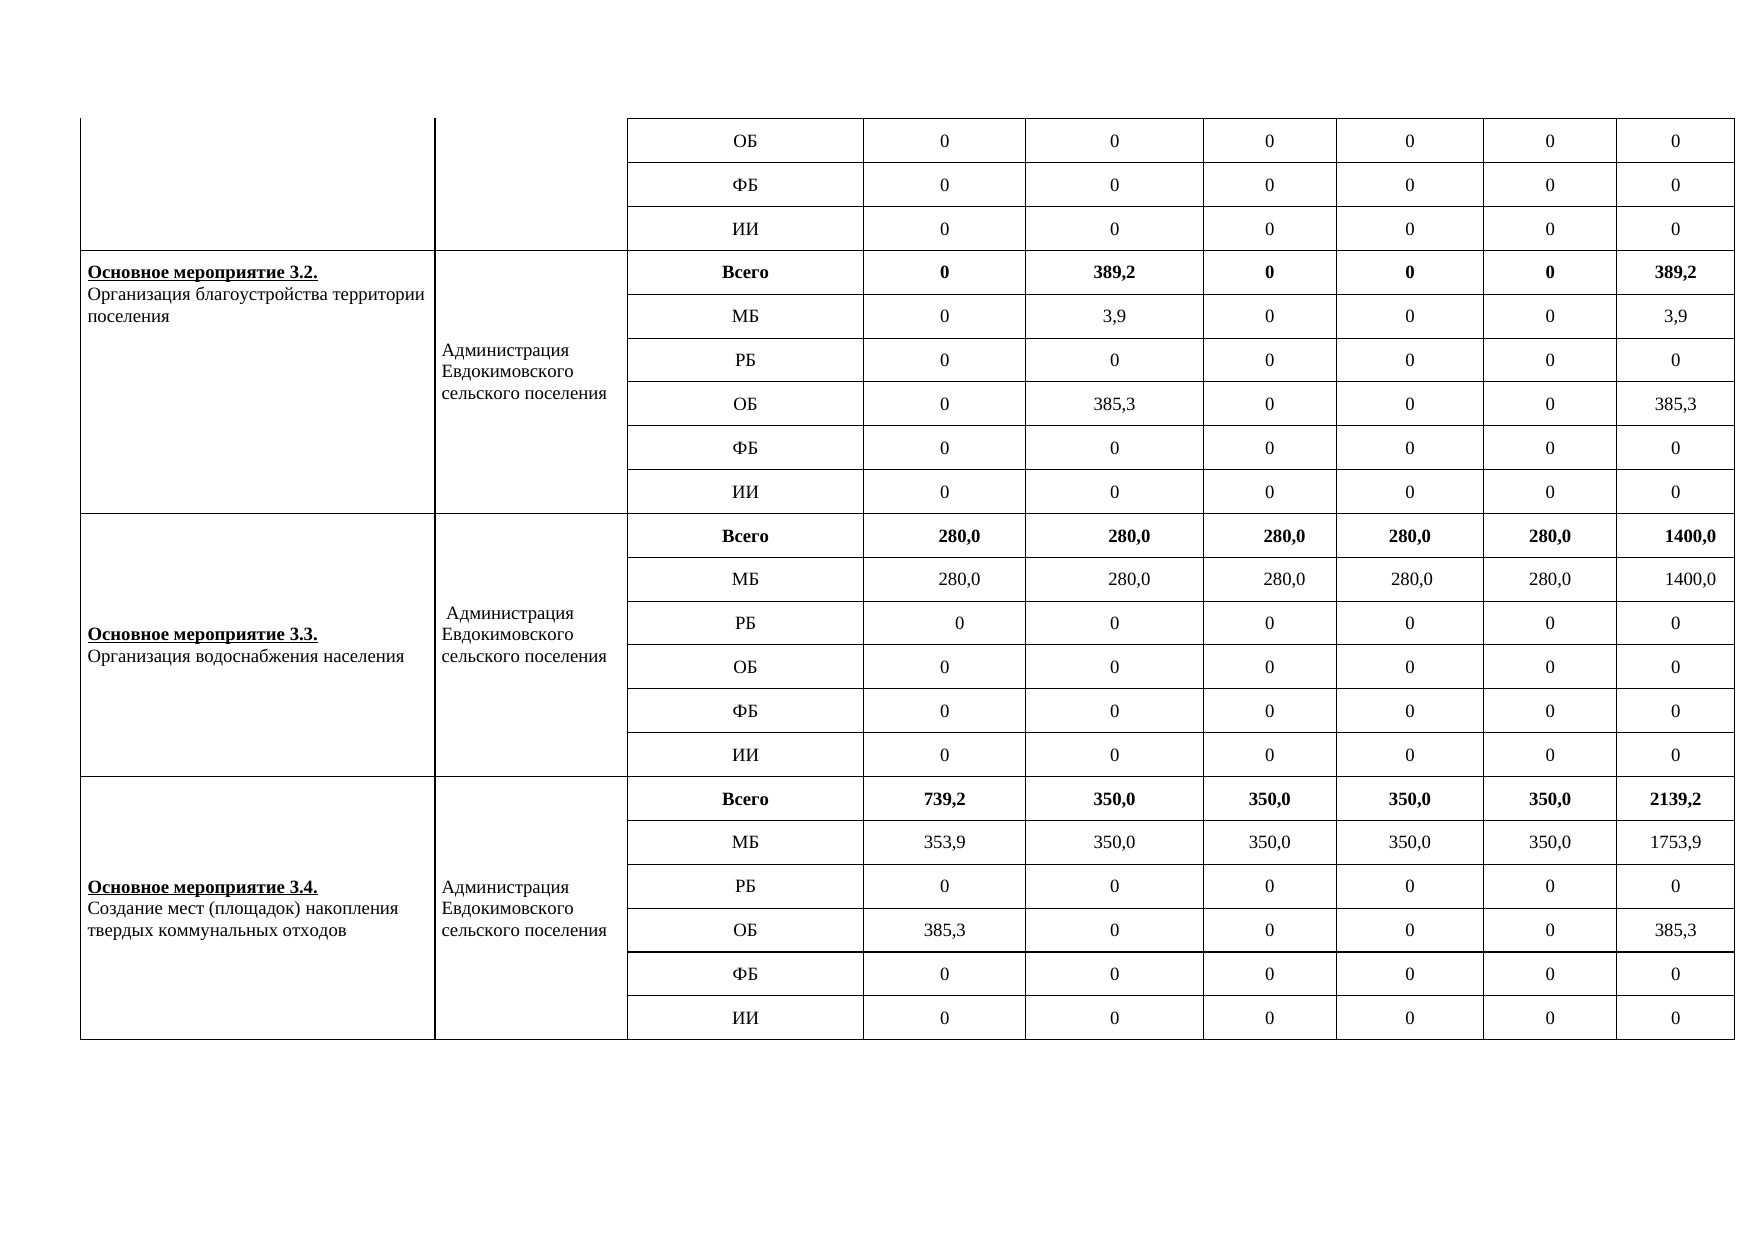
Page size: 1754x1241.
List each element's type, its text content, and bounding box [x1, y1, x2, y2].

table_cell 0 [1204, 426, 1336, 469]
table_cell 280,0 [864, 514, 1025, 557]
table_cell 280,0 [1204, 558, 1336, 601]
table_cell 0 [1337, 689, 1483, 732]
table_cell 0 [1484, 602, 1616, 644]
table_cell ОБ [628, 119, 863, 162]
table_cell 0 [1484, 953, 1616, 995]
table_cell 0 [1484, 470, 1616, 513]
table_cell 1753,9 [1617, 821, 1734, 864]
table_cell 0 [1617, 207, 1734, 250]
table_cell 0 [864, 163, 1025, 206]
table_cell 385,3 [864, 909, 1025, 951]
table_cell ФБ [628, 689, 863, 732]
table_cell 0 [1617, 163, 1734, 206]
table_cell 739,2 [864, 777, 1025, 820]
table_cell 0 [1026, 426, 1203, 469]
table_cell 0 [864, 733, 1025, 776]
table_cell 0 [1026, 645, 1203, 688]
table_cell 0 [1484, 733, 1616, 776]
table_cell 0 [864, 339, 1025, 381]
table_cell 0 [1337, 996, 1483, 1039]
table_cell 0 [1026, 163, 1203, 206]
table_cell 0 [1337, 426, 1483, 469]
table_cell 0 [864, 251, 1025, 293]
table_cell 0 [1204, 470, 1336, 513]
table_cell ИИ [628, 733, 863, 776]
table_cell 0 [1204, 339, 1336, 381]
table_cell 1400,0 [1617, 514, 1734, 557]
table_cell ИИ [628, 470, 863, 513]
table_cell 0 [1484, 251, 1616, 293]
table_cell 0 [1026, 733, 1203, 776]
table_cell 0 [864, 865, 1025, 907]
table_cell 350,0 [1484, 821, 1616, 864]
table_cell 3,9 [1617, 295, 1734, 337]
table_cell 0 [1026, 953, 1203, 995]
table_cell 0 [1617, 339, 1734, 381]
table_cell 0 [1484, 163, 1616, 206]
table_cell МБ [628, 821, 863, 864]
table_cell 0 [1026, 689, 1203, 732]
table_cell 353,9 [864, 821, 1025, 864]
table_cell 350,0 [1484, 777, 1616, 820]
table_cell 280,0 [1026, 514, 1203, 557]
table_cell РБ [628, 339, 863, 381]
table_cell 0 [1204, 733, 1336, 776]
table_cell 280,0 [1484, 514, 1616, 557]
table_cell 0 [864, 382, 1025, 425]
table_cell 389,2 [1026, 251, 1203, 293]
table_cell 0 [864, 689, 1025, 732]
table_cell 0 [864, 953, 1025, 995]
table_cell 0 [1204, 689, 1336, 732]
table_cell 280,0 [1204, 514, 1336, 557]
table_cell 0 [1484, 119, 1616, 162]
table_cell 350,0 [1026, 821, 1203, 864]
table_cell 0 [864, 119, 1025, 162]
table_cell 0 [1617, 953, 1734, 995]
table_cell ФБ [628, 953, 863, 995]
table_cell 0 [1337, 207, 1483, 250]
table_cell 0 [864, 996, 1025, 1039]
table_cell 0 [1337, 339, 1483, 381]
table_cell Всего [628, 251, 863, 293]
table_cell 0 [1337, 163, 1483, 206]
table_cell 0 [864, 645, 1025, 688]
table_cell 0 [1337, 645, 1483, 688]
table_cell 3,9 [1026, 295, 1203, 337]
table_cell 0 [1337, 602, 1483, 644]
table_cell 0 [1337, 382, 1483, 425]
table_cell 0 [1484, 909, 1616, 951]
table_cell 0 [1204, 865, 1336, 907]
table_cell 0 [1026, 602, 1203, 644]
table_cell РБ [628, 602, 863, 644]
table_cell 0 [1617, 865, 1734, 907]
table_cell 0 [1026, 470, 1203, 513]
table_cell 280,0 [1337, 558, 1483, 601]
table_cell 0 [1617, 119, 1734, 162]
table_cell 0 [1026, 996, 1203, 1039]
table_cell 385,3 [1026, 382, 1203, 425]
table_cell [436, 251, 627, 513]
table_cell 280,0 [1026, 558, 1203, 601]
table_cell Всего [628, 514, 863, 557]
table_cell 0 [1337, 119, 1483, 162]
table_cell 0 [864, 207, 1025, 250]
table_cell 0 [1484, 426, 1616, 469]
table_cell 0 [1484, 207, 1616, 250]
table_cell 0 [1337, 909, 1483, 951]
table_cell 0 [1026, 865, 1203, 907]
table_cell Всего [628, 777, 863, 820]
table_cell 350,0 [1204, 821, 1336, 864]
table_cell 385,3 [1617, 909, 1734, 951]
table_cell ОБ [628, 645, 863, 688]
table_cell 350,0 [1337, 821, 1483, 864]
table_cell 0 [1204, 251, 1336, 293]
table_cell 0 [1484, 645, 1616, 688]
table_cell 0 [1617, 470, 1734, 513]
table_cell 0 [1204, 207, 1336, 250]
table_cell 350,0 [1337, 777, 1483, 820]
table_cell 0 [1204, 953, 1336, 995]
table_cell Основное мероприятие 3.2. Организация благоустройства территории поселения [81, 251, 434, 513]
table_cell 280,0 [864, 558, 1025, 601]
table_cell 0 [1026, 909, 1203, 951]
table_cell 0 [1337, 470, 1483, 513]
table_cell ИИ [628, 207, 863, 250]
table_cell 2139,2 [1617, 777, 1734, 820]
table_cell 0 [1204, 295, 1336, 337]
table_cell Основное мероприятие 3.4. Создание мест (площадок) накопления твердых коммунальных отходов [81, 777, 434, 1039]
table_cell 1400,0 [1617, 558, 1734, 601]
table_cell МБ [628, 295, 863, 337]
table_cell Основное мероприятие 3.3. Организация водоснабжения населения [81, 514, 434, 776]
table_cell 0 [1026, 207, 1203, 250]
table_cell ОБ [628, 382, 863, 425]
table_cell 0 [1484, 865, 1616, 907]
table_cell 0 [1617, 689, 1734, 732]
table_cell ИИ [628, 996, 863, 1039]
table_cell ФБ [628, 426, 863, 469]
table_cell 350,0 [1204, 777, 1336, 820]
table_cell 0 [1337, 865, 1483, 907]
table_cell 0 [1337, 251, 1483, 293]
table_cell 350,0 [1026, 777, 1203, 820]
table_cell 0 [1617, 602, 1734, 644]
table_cell 0 [1484, 689, 1616, 732]
table_cell ФБ [628, 163, 863, 206]
table_cell 0 [1617, 996, 1734, 1039]
table_cell 0 [1204, 119, 1336, 162]
table_cell 0 [1617, 645, 1734, 688]
table_cell 0 [1484, 295, 1616, 337]
table_cell 280,0 [1337, 514, 1483, 557]
table_cell 0 [1204, 645, 1336, 688]
table_cell 0 [1337, 295, 1483, 337]
table_cell 0 [864, 470, 1025, 513]
table_cell 0 [1204, 163, 1336, 206]
table_cell ОБ [628, 909, 863, 951]
table_cell 0 [1337, 733, 1483, 776]
table_cell 0 [1484, 339, 1616, 381]
table_cell РБ [628, 865, 863, 907]
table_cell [436, 777, 627, 1039]
table_cell 0 [1204, 382, 1336, 425]
table_cell 0 [1204, 996, 1336, 1039]
table_cell МБ [628, 558, 863, 601]
table_cell 389,2 [1617, 251, 1734, 293]
table_cell 0 [1337, 953, 1483, 995]
table_cell 0 [864, 602, 1025, 644]
table_cell 0 [1026, 119, 1203, 162]
table_cell 0 [1484, 996, 1616, 1039]
table_cell 0 [1204, 909, 1336, 951]
table_cell 0 [864, 295, 1025, 337]
table_cell Администрация Евдокимовского сельского поселения [436, 514, 627, 776]
table_cell 385,3 [1617, 382, 1734, 425]
table_cell 0 [1026, 339, 1203, 381]
table_cell 0 [864, 426, 1025, 469]
table_cell 280,0 [1484, 558, 1616, 601]
table_cell 0 [1617, 426, 1734, 469]
table_cell 0 [1204, 602, 1336, 644]
table_cell 0 [1484, 382, 1616, 425]
table_cell 0 [1617, 733, 1734, 776]
